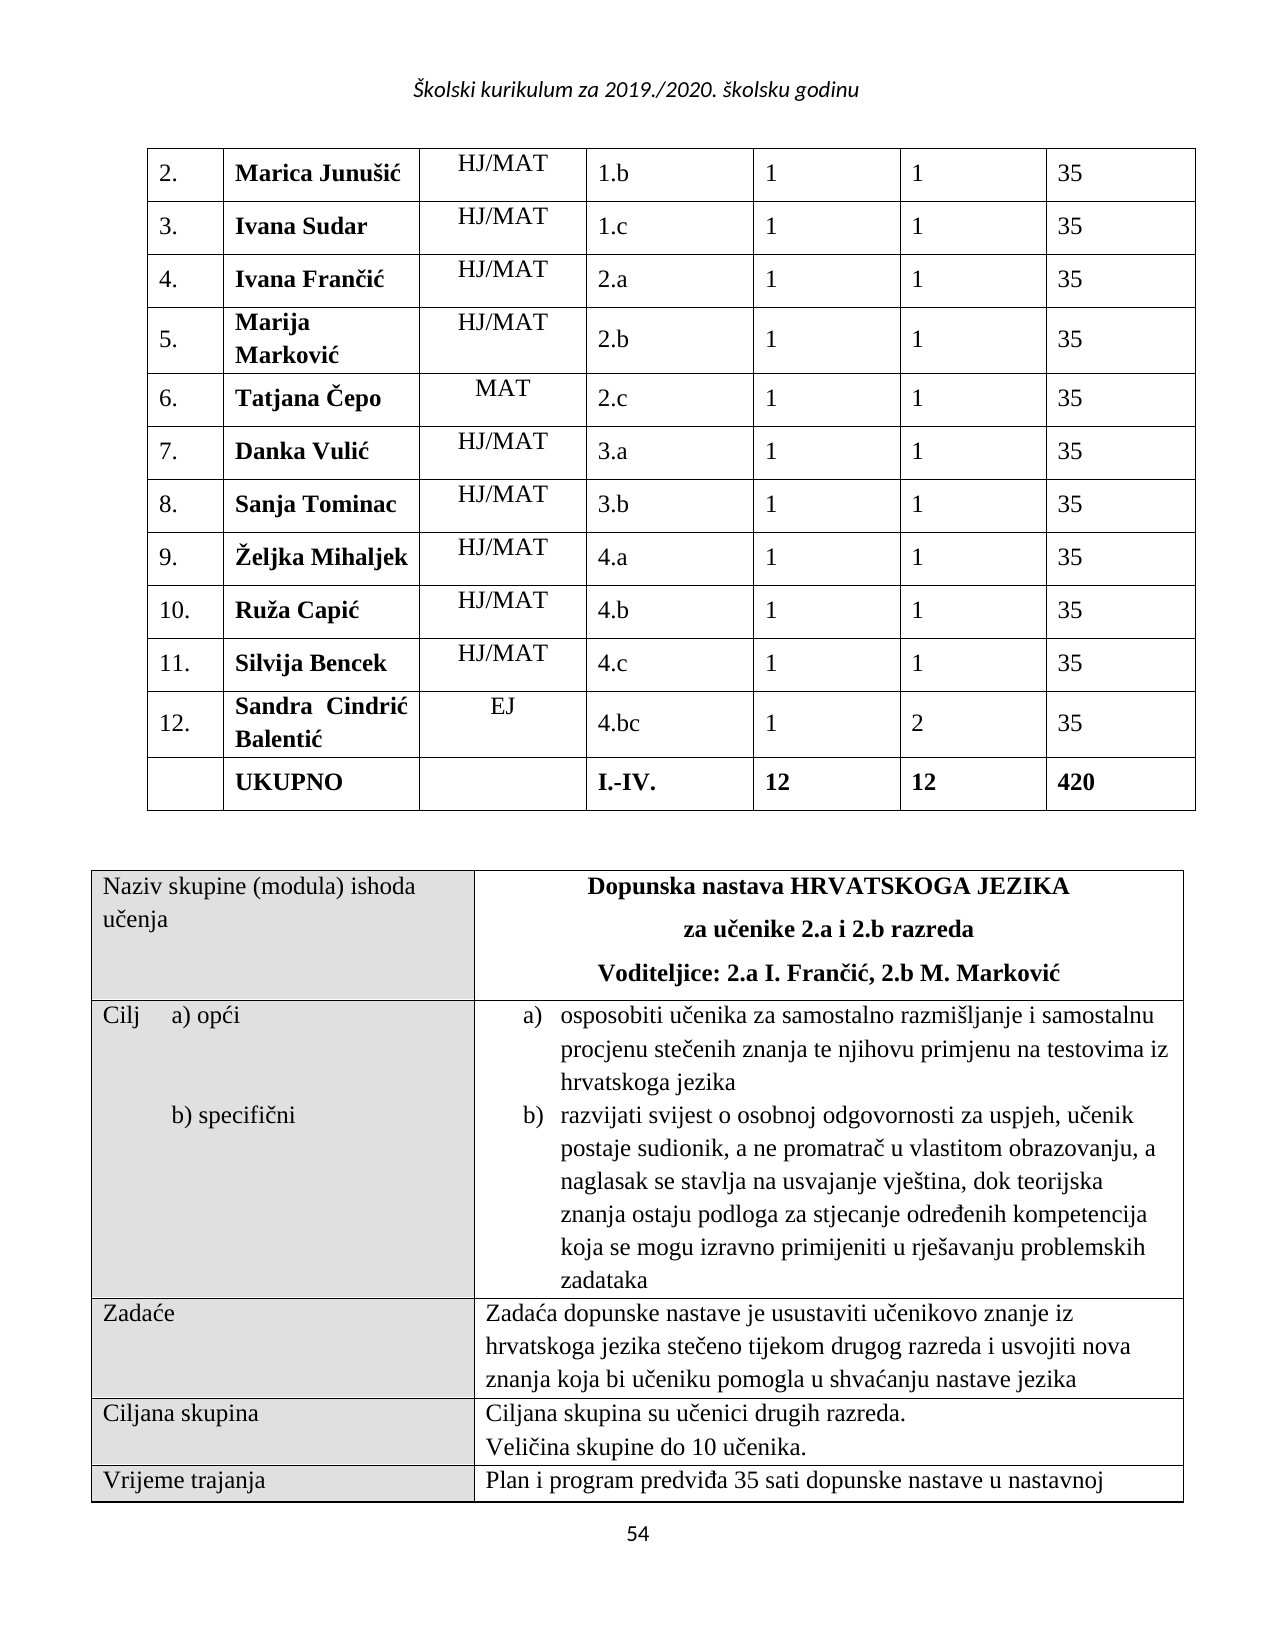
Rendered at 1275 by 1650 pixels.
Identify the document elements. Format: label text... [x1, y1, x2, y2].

table_cell Ciljana skupina su učenici drugih razreda. Veličina skupine do 10 učenika. [475, 1399, 1183, 1464]
table_cell 1 [754, 374, 900, 426]
table_cell 8. [148, 480, 223, 532]
table_cell 1 [901, 374, 1046, 426]
table_cell 1 [901, 202, 1046, 254]
table_cell Zadaće [92, 1299, 474, 1397]
table_cell 35 [1047, 308, 1195, 373]
table_cell 1 [754, 639, 900, 691]
table_cell 35 [1047, 639, 1195, 691]
table_cell 35 [1047, 374, 1195, 426]
table_header Naziv skupine (modula) ishoda učenja [92, 871, 474, 999]
table_cell Ciljana skupina [92, 1399, 474, 1464]
table_cell 4.a [587, 533, 753, 585]
table_cell 1 [901, 639, 1046, 691]
table_cell 1 [901, 255, 1046, 307]
table_cell 10. [148, 586, 223, 638]
table_cell Ivana Sudar [224, 202, 419, 254]
table_cell 1 [901, 586, 1046, 638]
table_cell 1 [901, 427, 1046, 479]
table_cell 3. [148, 202, 223, 254]
table_cell 35 [1047, 692, 1195, 757]
table_cell 35 [1047, 149, 1195, 201]
table_cell UKUPNO [224, 758, 419, 810]
table_cell 1.c [587, 202, 753, 254]
table_cell EJ [420, 692, 586, 757]
table_cell 1 [754, 533, 900, 585]
table_cell 1 [754, 202, 900, 254]
table_cell HJ/MAT [420, 308, 586, 373]
table_cell 1 [754, 427, 900, 479]
table_cell HJ/MAT [420, 639, 586, 691]
table_cell Marija Marković [224, 308, 419, 373]
table_header Dopunska nastava HRVATSKOGA JEZIKA za učenike 2.a i 2.b razreda Voditeljice: 2.a I. Frančić, 2.b M. Marković [475, 871, 1183, 999]
table_cell HJ/MAT [420, 427, 586, 479]
table_cell 1 [901, 149, 1046, 201]
table_cell [148, 758, 223, 810]
table_cell 5. [148, 308, 223, 373]
table_cell 2.a [587, 255, 753, 307]
table_cell Marica Junušić [224, 149, 419, 201]
table_cell HJ/MAT [420, 586, 586, 638]
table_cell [475, 1466, 1183, 1501]
table_cell 12. [148, 692, 223, 757]
table_cell 2.b [587, 308, 753, 373]
table_cell Sanja Tominac [224, 480, 419, 532]
table_cell HJ/MAT [420, 149, 586, 201]
table_cell Željka Mihaljek [224, 533, 419, 585]
table_cell 12 [901, 758, 1046, 810]
table_cell HJ/MAT [420, 255, 586, 307]
table_cell 1 [754, 255, 900, 307]
table_cell 6. [148, 374, 223, 426]
table_cell Ruža Capić [224, 586, 419, 638]
table_cell osposobiti učenika za samostalno razmišljanje i samostalnu procjenu stečenih znanja te njihovu primjenu na testovima iz hrvatskoga jezika razvijati svijest o osobnoj odgovornosti za uspjeh, učenik postaje sudionik, a ne promatrač u vlastitom obrazovanju, a naglasak se stavlja na usvajanje vještina, dok teorijska znanja ostaju podloga za stjecanje određenih kompetencija koja se mogu izravno primijeniti u rješavanju problemskih zadataka [475, 1001, 1183, 1297]
table_cell HJ/MAT [420, 480, 586, 532]
table_cell HJ/MAT [420, 533, 586, 585]
table_cell 1 [754, 308, 900, 373]
table_cell 4.bc [587, 692, 753, 757]
table_cell 12 [754, 758, 900, 810]
table_cell 1 [754, 149, 900, 201]
table_cell MAT [420, 374, 586, 426]
table_cell Sandra Cindrić Balentić [224, 692, 419, 757]
table_cell 2. [148, 149, 223, 201]
table_cell 1.b [587, 149, 753, 201]
table_cell Danka Vulić [224, 427, 419, 479]
table_cell I.-IV. [587, 758, 753, 810]
table_cell 7. [148, 427, 223, 479]
table_cell 2 [901, 692, 1046, 757]
table_cell 4. [148, 255, 223, 307]
table_cell 1 [901, 308, 1046, 373]
table_cell Silvija Bencek [224, 639, 419, 691]
table_cell 3.a [587, 427, 753, 479]
table_cell 35 [1047, 480, 1195, 532]
table_cell HJ/MAT [420, 202, 586, 254]
table_cell 3.b [587, 480, 753, 532]
table_cell 35 [1047, 202, 1195, 254]
table_cell 1 [754, 586, 900, 638]
table_cell 4.b [587, 586, 753, 638]
table_cell 35 [1047, 586, 1195, 638]
table_cell Ivana Frančić [224, 255, 419, 307]
table_cell 35 [1047, 255, 1195, 307]
table_cell 1 [901, 480, 1046, 532]
table_cell 11. [148, 639, 223, 691]
table_cell 1 [754, 692, 900, 757]
table_cell 2.c [587, 374, 753, 426]
table_cell [420, 758, 586, 810]
table_cell 35 [1047, 533, 1195, 585]
table_cell 1 [901, 533, 1046, 585]
table_cell 1 [754, 480, 900, 532]
table_cell 420 [1047, 758, 1195, 810]
table_cell 35 [1047, 427, 1195, 479]
table_cell Vrijeme trajanja [92, 1466, 474, 1501]
table_cell Tatjana Čepo [224, 374, 419, 426]
table_cell 9. [148, 533, 223, 585]
table_cell Cilj a) opći b) specifični [92, 1001, 474, 1297]
table_cell Zadaća dopunske nastave je usustaviti učenikovo znanje iz hrvatskoga jezika stečeno tijekom drugog razreda i usvojiti nova znanja koja bi učeniku pomogla u shvaćanju nastave jezika [475, 1299, 1183, 1397]
table_cell 4.c [587, 639, 753, 691]
